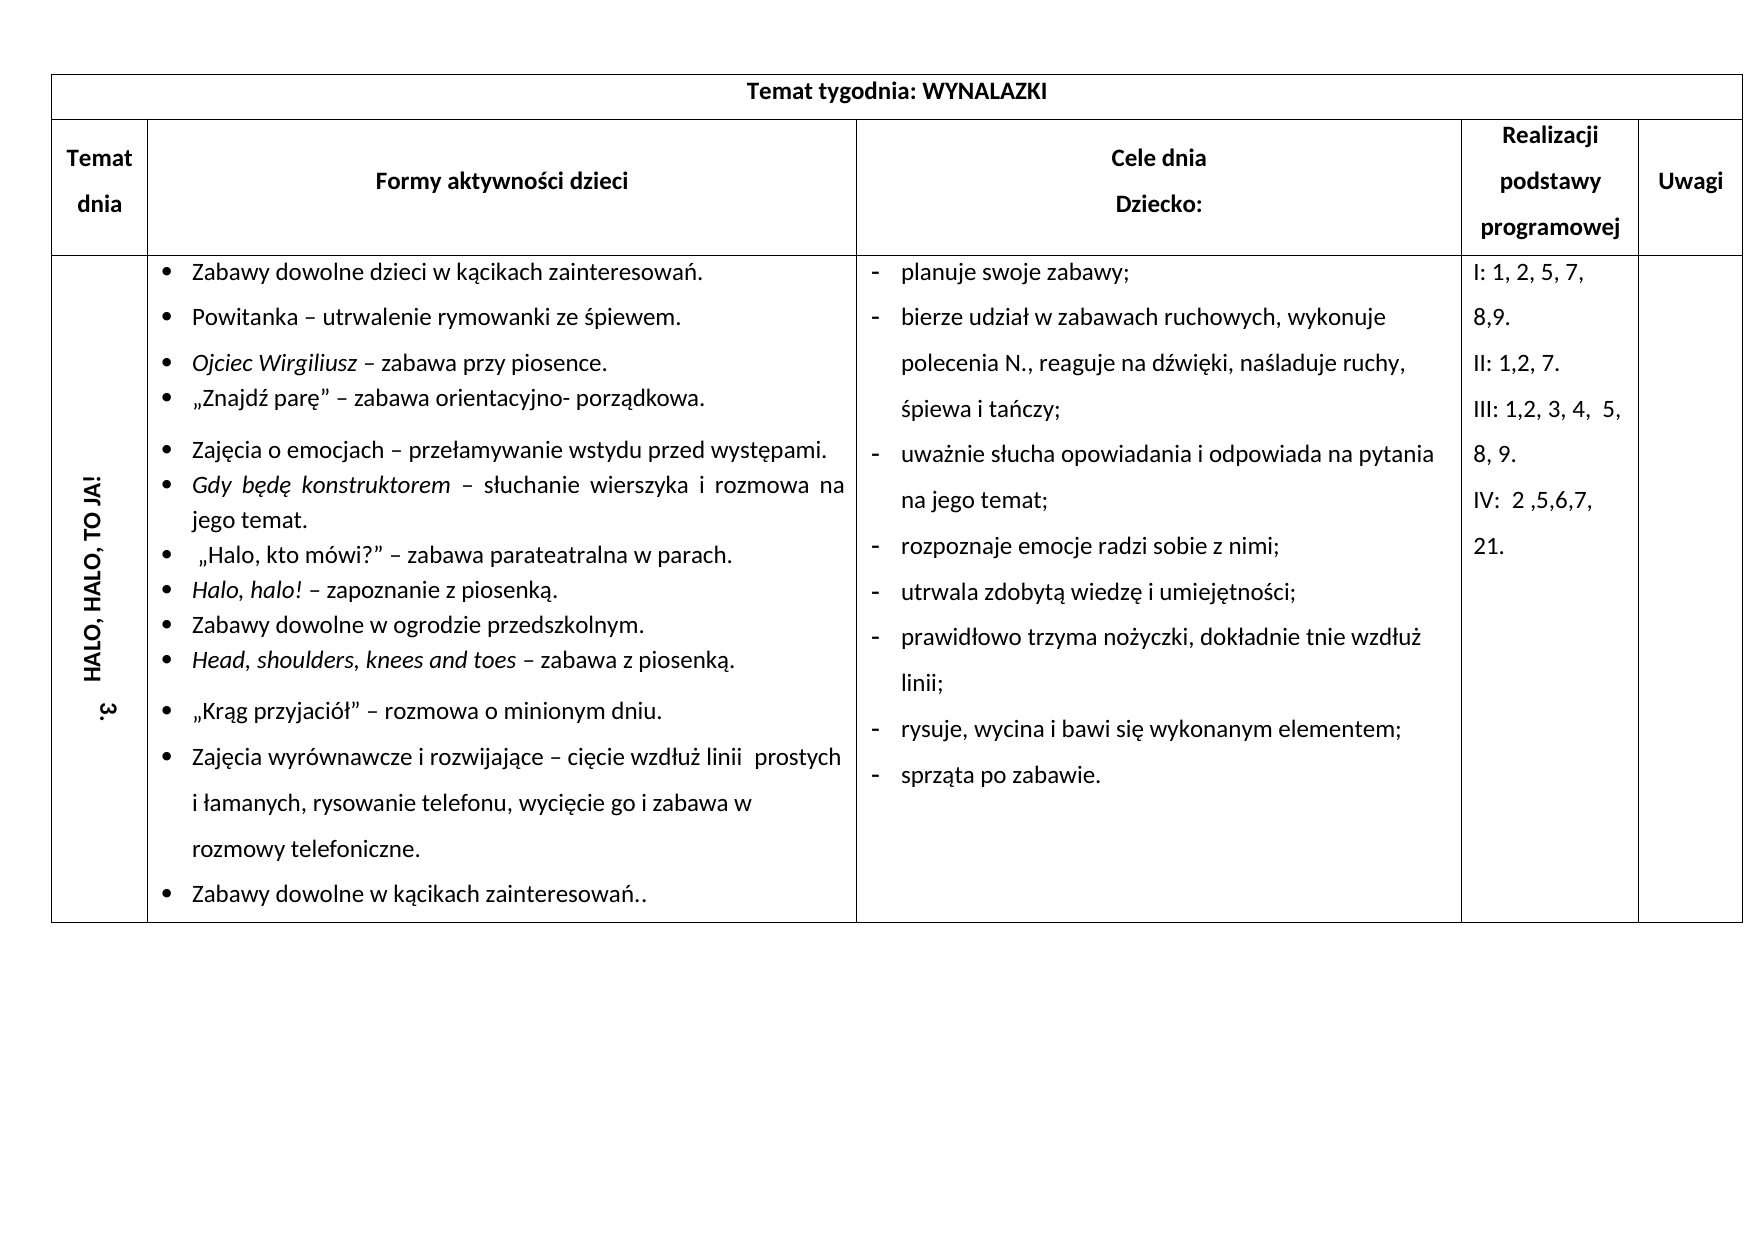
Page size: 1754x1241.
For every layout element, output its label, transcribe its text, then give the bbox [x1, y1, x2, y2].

table_cell I: 1, 2, 5, 7, 8,9. II: 1,2, 7. III: 1,2, 3, 4, 5, 8, 9. IV: 2 ,5,6,7, 21. [1462, 256, 1638, 922]
table_cell [1639, 256, 1742, 922]
table_cell Realizacji podstawy programowej [1462, 120, 1638, 255]
table_cell Zabawy dowolne dzieci w kącikach zainteresowań. Powitanka – utrwalenie rymowanki ze śpiewem. Ojciec Wirgiliusz – zabawa przy piosence. „Znajdź parę” – zabawa orientacyjno- porządkowa. Zajęcia o emocjach – przełamywanie wstydu przed występami. Gdy będę konstruktorem – słuchanie wierszyka i rozmowa na jego temat. „Halo, kto mówi?” – zabawa parateatralna w parach. Halo, halo! – zapoznanie z piosenką. Zabawy dowolne w ogrodzie przedszkolnym. Head, shoulders, knees and toes – zabawa z piosenką. „Krąg przyjaciół” – rozmowa o minionym dniu. Zajęcia wyrównawcze i rozwijające – cięcie wzdłuż linii prostych i łamanych, rysowanie telefonu, wycięcie go i zabawa w rozmowy telefoniczne. Zabawy dowolne w kącikach zainteresowań.. [148, 256, 856, 922]
table_cell Temat dnia [52, 120, 147, 255]
table_cell Cele dnia Dziecko: [857, 120, 1461, 255]
table_header Temat tygodnia: WYNALAZKI [52, 75, 1742, 118]
table_cell Uwagi [1639, 120, 1742, 255]
table_cell planuje swoje zabawy; bierze udział w zabawach ruchowych, wykonuje polecenia N., reaguje na dźwięki, naśladuje ruchy, śpiewa i tańczy; uważnie słucha opowiadania i odpowiada na pytania na jego temat; rozpoznaje emocje radzi sobie z nimi; utrwala zdobytą wiedzę i umiejętności; prawidłowo trzyma nożyczki, dokładnie tnie wzdłuż linii; rysuje, wycina i bawi się wykonanym elementem; sprząta po zabawie. [857, 256, 1461, 922]
table_cell HALO, HALO, TO JA! [52, 256, 147, 922]
table_cell Formy aktywności dzieci [148, 120, 856, 255]
